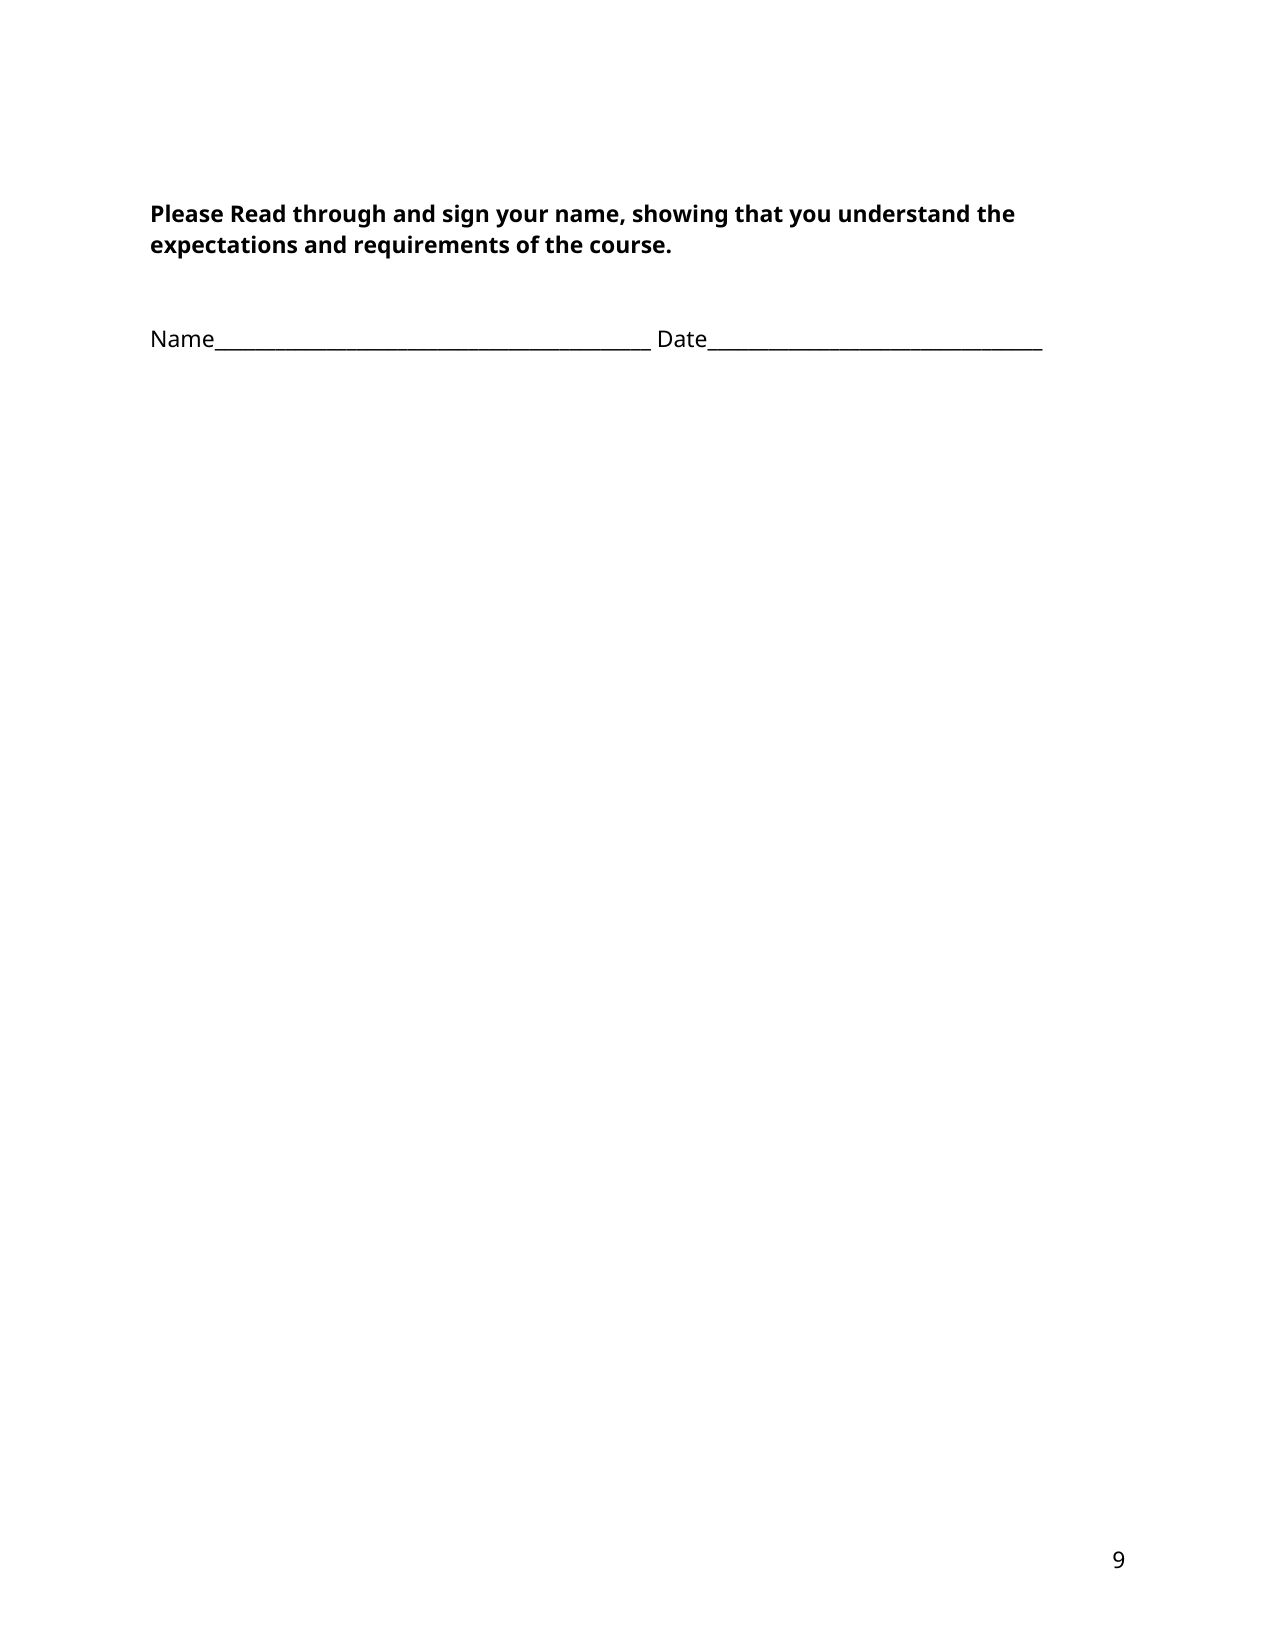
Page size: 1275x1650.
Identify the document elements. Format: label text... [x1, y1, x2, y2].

text Name___________________________________________ Date_________________________________ [150, 322, 1125, 354]
text Please Read through and sign your name, showing that you understand the expectations and requirements of the course. [150, 197, 1125, 260]
